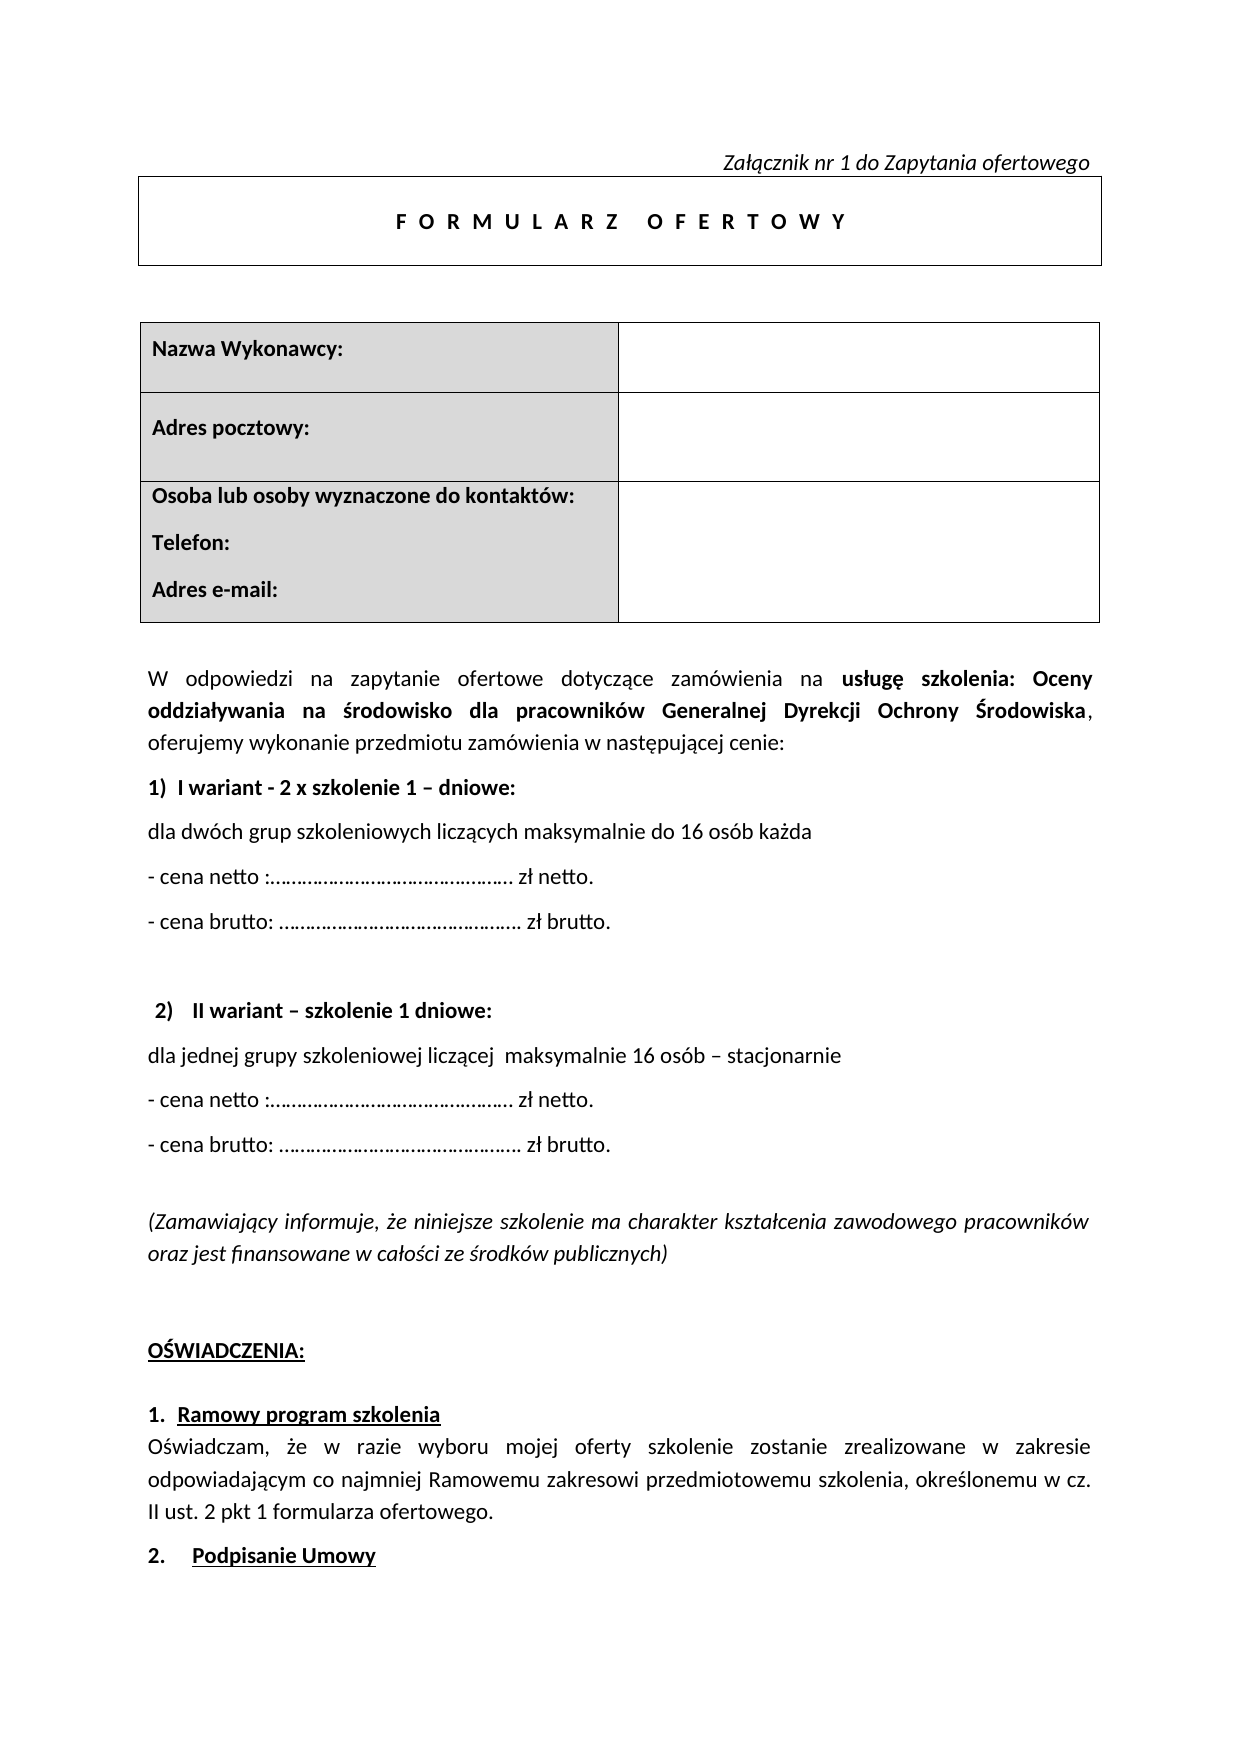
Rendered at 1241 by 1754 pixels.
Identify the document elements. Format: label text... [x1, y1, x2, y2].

table_cell Adres pocztowy: [141, 393, 618, 481]
text dla dwóch grup szkoleniowych liczących maksymalnie do 16 osób każda [148, 817, 1093, 846]
list Ramowy program szkolenia [148, 1400, 1093, 1428]
list Podpisanie Umowy [148, 1542, 1093, 1569]
text dla jednej grupy szkoleniowej liczącej maksymalnie 16 osób – stacjonarnie [148, 1041, 1093, 1069]
table_header [619, 323, 1099, 392]
list (Zamawiający informuje, że niniejsze szkolenie ma charakter kształcenia zawodowego pracowników oraz jest finansowane w całości ze środków publicznych) [148, 1207, 1093, 1267]
text - cena brutto: ………………………………………. zł brutto. [148, 1130, 1093, 1158]
list OŚWIADCZENIA: [148, 1336, 1093, 1364]
table_header Nazwa Wykonawcy: [141, 323, 618, 392]
text - cena netto :……………………………….……… zł netto. [148, 1086, 1093, 1114]
table_cell [619, 393, 1099, 481]
list II wariant – szkolenie 1 dniowe: [154, 996, 1093, 1024]
text Załącznik nr 1 do Zapytania ofertowego [148, 148, 1093, 176]
text Oświadczam, że w razie wyboru mojej oferty szkolenie zostanie zrealizowane w zakresie odpowiadającym co najmniej Ramowemu zakresowi przedmiotowemu szkolenia, określonemu w cz. II ust. 2 pkt 1 formularza ofertowego. [148, 1432, 1093, 1525]
text W odpowiedzi na zapytanie ofertowe dotyczące zamówienia na usługę szkolenia: Oceny oddziaływania na środowisko dla pracowników Generalnej Dyrekcji Ochrony Środowiska, oferujemy wykonanie przedmiotu zamówienia w następującej cenie: [148, 664, 1093, 756]
text FORMULARZ OFERTOWY [148, 207, 1093, 235]
text - cena brutto: ………………………………………. zł brutto. [148, 907, 1093, 935]
text - cena netto :……………………………….……… zł netto. [148, 862, 1093, 890]
table_cell [619, 482, 1099, 622]
table_cell Osoba lub osoby wyznaczone do kontaktów: Telefon: Adres e-mail: [141, 482, 618, 622]
list I wariant - 2 x szkolenie 1 – dniowe: [148, 773, 1093, 801]
